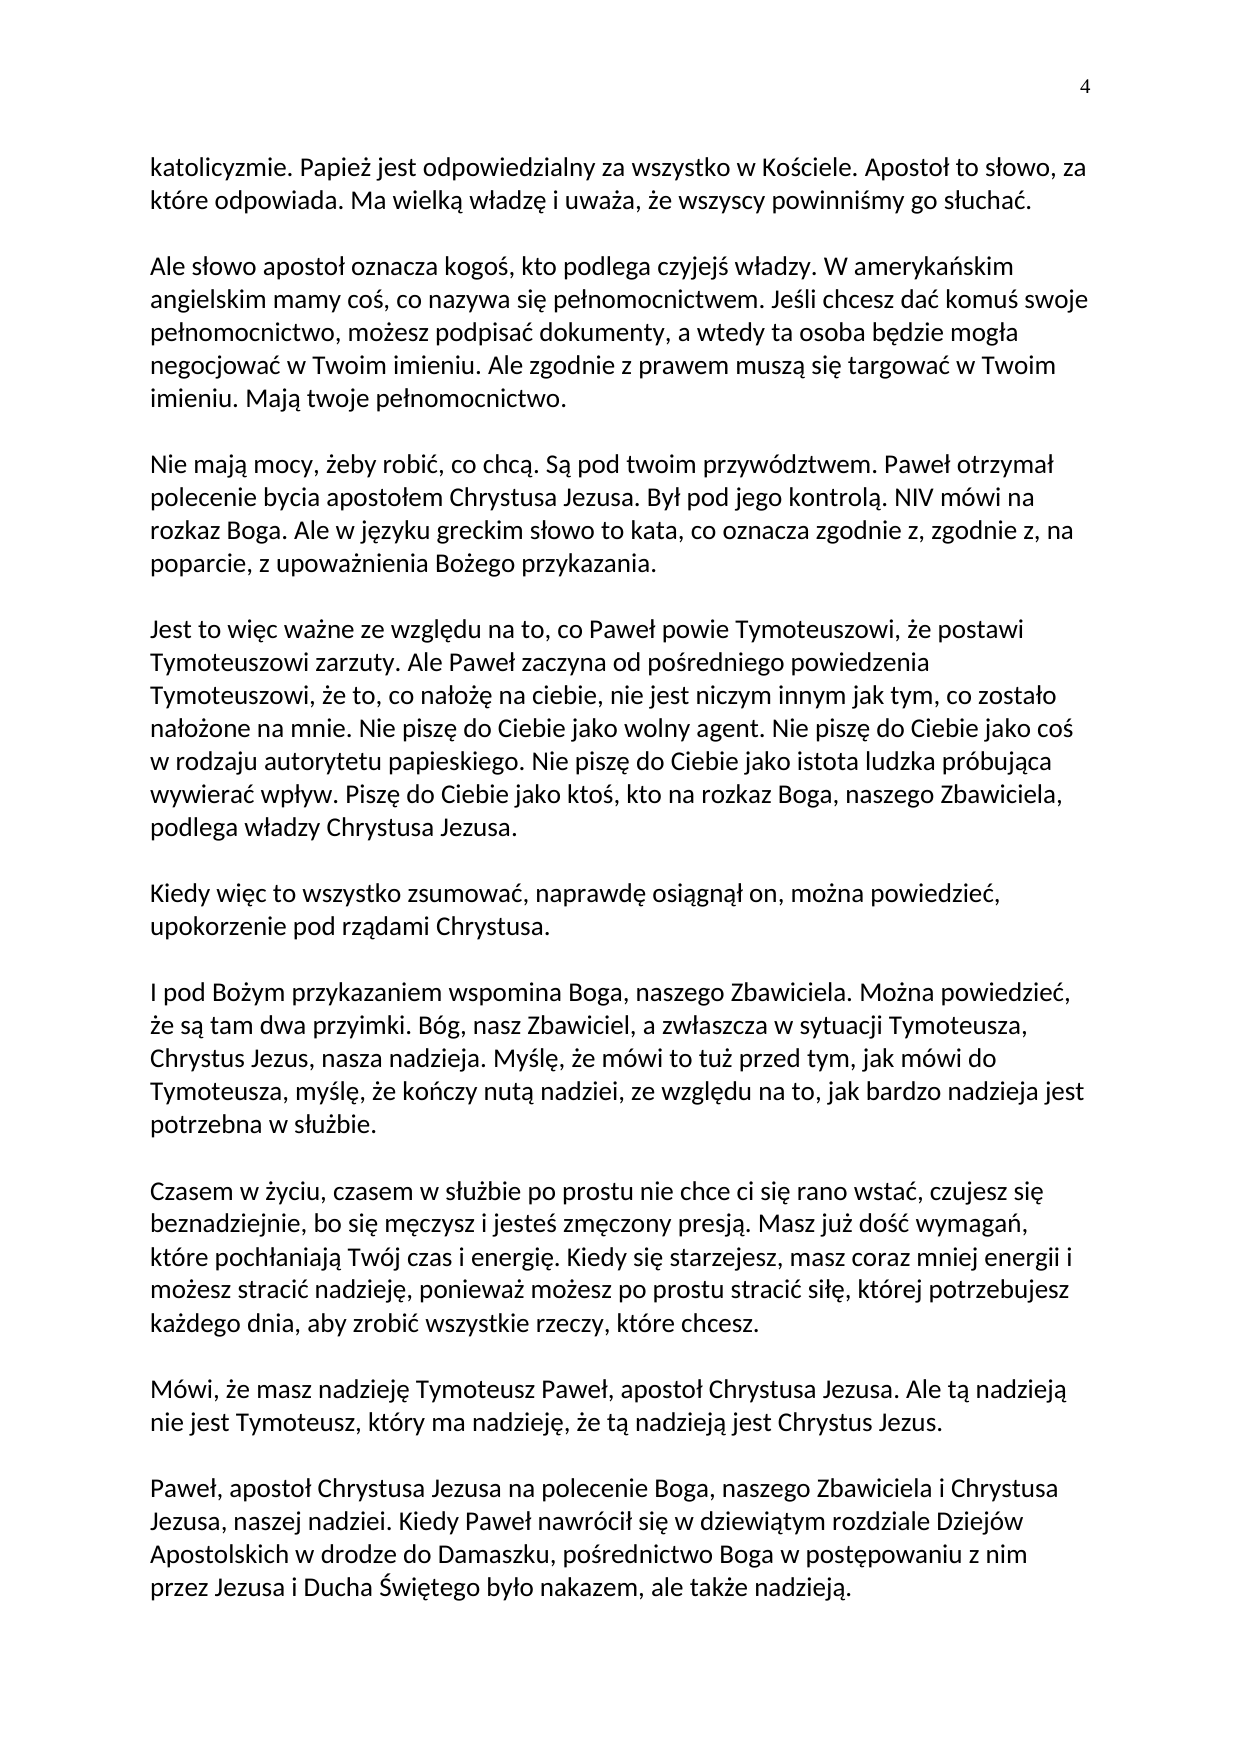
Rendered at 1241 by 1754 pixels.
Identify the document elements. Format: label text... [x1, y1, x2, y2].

text Mówi, że masz nadzieję Tymoteusz Paweł, apostoł Chrystusa Jezusa. Ale tą nadzieją nie jest Tymoteusz, który ma nadzieję, że tą nadzieją jest Chrystus Jezus. [150, 1372, 1090, 1438]
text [150, 150, 1090, 216]
text Jest to więc ważne ze względu na to, co Paweł powie Tymoteuszowi, że postawi Tymoteuszowi zarzuty. Ale Paweł zaczyna od pośredniego powiedzenia Tymoteuszowi, że to, co nałożę na ciebie, nie jest niczym innym jak tym, co zostało nałożone na mnie. Nie piszę do Ciebie jako wolny agent. Nie piszę do Ciebie jako coś w rodzaju autorytetu papieskiego. Nie piszę do Ciebie jako istota ludzka próbująca wywierać wpływ. Piszę do Ciebie jako ktoś, kto na rozkaz Boga, naszego Zbawiciela, podlega władzy Chrystusa Jezusa. [150, 612, 1090, 843]
text Ale słowo apostoł oznacza kogoś, kto podlega czyjejś władzy. W amerykańskim angielskim mamy coś, co nazywa się pełnomocnictwem. Jeśli chcesz dać komuś swoje pełnomocnictwo, możesz podpisać dokumenty, a wtedy ta osoba będzie mogła negocjować w Twoim imieniu. Ale zgodnie z prawem muszą się targować w Twoim imieniu. Mają twoje pełnomocnictwo. [150, 249, 1090, 414]
text Paweł, apostoł Chrystusa Jezusa na polecenie Boga, naszego Zbawiciela i Chrystusa Jezusa, naszej nadziei. Kiedy Paweł nawrócił się w dziewiątym rozdziale Dziejów Apostolskich w drodze do Damaszku, pośrednictwo Boga w postępowaniu z nim przez Jezusa i Ducha Świętego było nakazem, ale także nadzieją. [150, 1471, 1090, 1603]
text I pod Bożym przykazaniem wspomina Boga, naszego Zbawiciela. Można powiedzieć, że są tam dwa przyimki. Bóg, nasz Zbawiciel, a zwłaszcza w sytuacji Tymoteusza, Chrystus Jezus, nasza nadzieja. Myślę, że mówi to tuż przed tym, jak mówi do Tymoteusza, myślę, że kończy nutą nadziei, ze względu na to, jak bardzo nadzieja jest potrzebna w służbie. [150, 976, 1090, 1141]
text Kiedy więc to wszystko zsumować, naprawdę osiągnął on, można powiedzieć, upokorzenie pod rządami Chrystusa. [150, 876, 1090, 942]
text Czasem w życiu, czasem w służbie po prostu nie chce ci się rano wstać, czujesz się beznadziejnie, bo się męczysz i jesteś zmęczony presją. Masz już dość wymagań, które pochłaniają Twój czas i energię. Kiedy się starzejesz, masz coraz mniej energii i możesz stracić nadzieję, ponieważ możesz po prostu stracić siłę, której potrzebujesz każdego dnia, aby zrobić wszystkie rzeczy, które chcesz. [150, 1174, 1090, 1339]
text Nie mają mocy, żeby robić, co chcą. Są pod twoim przywództwem. Paweł otrzymał polecenie bycia apostołem Chrystusa Jezusa. Był pod jego kontrolą. NIV mówi na rozkaz Boga. Ale w języku greckim słowo to kata, co oznacza zgodnie z, zgodnie z, na poparcie, z upoważnienia Bożego przykazania. [150, 447, 1090, 579]
